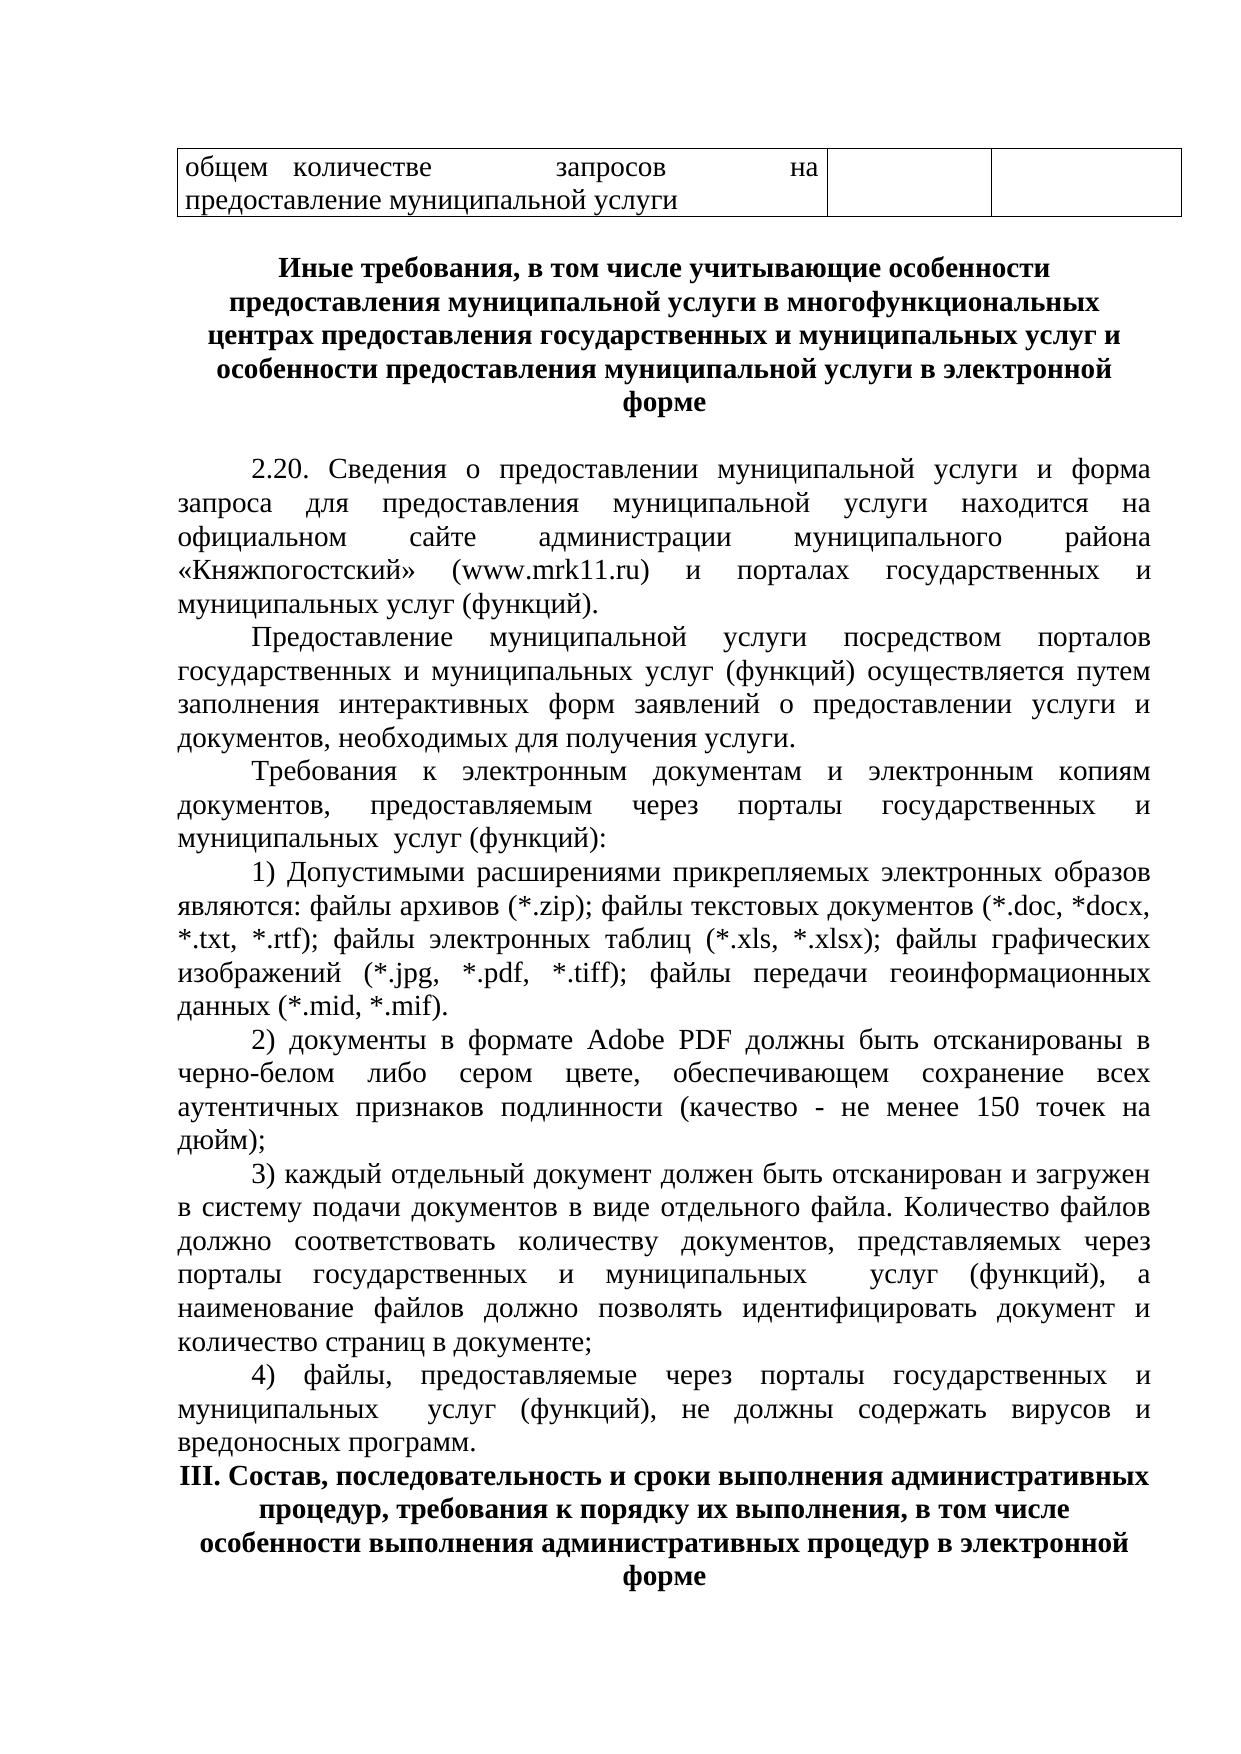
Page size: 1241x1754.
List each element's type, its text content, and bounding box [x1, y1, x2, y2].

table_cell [178, 149, 827, 216]
text 4) файлы, предоставляемые через порталы государственных и муниципальных услуг (функций), не должны содержать вирусов и вредоносных программ. [177, 1357, 1152, 1458]
text 1) Допустимыми расширениями прикрепляемых электронных образов являются: файлы архивов (*.zip); файлы текстовых документов (*.doc, *docx, *.txt, *.rtf); файлы электронных таблиц (*.xls, *.xlsx); файлы графических изображений (*.jpg, *.pdf, *.tiff); файлы передачи геоинформационных данных (*.mid, *.mif). [177, 854, 1152, 1022]
text 2) документы в формате Adobe PDF должны быть отсканированы в черно-белом либо сером цвете, обеспечивающем сохранение всех аутентичных признаков подлинности (качество - не менее 150 точек на дюйм); [177, 1022, 1152, 1156]
text Требования к электронным документам и электронным копиям документов, предоставляемым через порталы государственных и муниципальных услуг (функций): [177, 753, 1152, 854]
text III. Состав, последовательность и сроки выполнения административных процедур, требования к порядку их выполнения, в том числе особенности выполнения административных процедур в электронной форме [177, 1458, 1152, 1592]
text 2.20. Сведения о предоставлении муниципальной услуги и форма запроса для предоставления муниципальной услуги находится на официальном сайте администрации муниципального района «Княжпогостский» (www.mrk11.ru) и порталах государственных и муниципальных услуг (функций). [177, 452, 1152, 619]
table_cell 0 [992, 149, 1181, 216]
text Предоставление муниципальной услуги посредством порталов государственных и муниципальных услуг (функций) осуществляется путем заполнения интерактивных форм заявлений о предоставлении услуги и документов, необходимых для получения услуги. [177, 619, 1152, 753]
text Иные требования, в том числе учитывающие особенности предоставления муниципальной услуги в многофункциональных центрах предоставления государственных и муниципальных услуг и особенности предоставления муниципальной услуги в электронной форме [177, 250, 1152, 418]
table_cell % [828, 149, 991, 216]
text 3) каждый отдельный документ должен быть отсканирован и загружен в систему подачи документов в виде отдельного файла. Количество файлов должно соответствовать количеству документов, представляемых через порталы государственных и муниципальных услуг (функций), а наименование файлов должно позволять идентифицировать документ и количество страниц в документе; [177, 1156, 1152, 1357]
